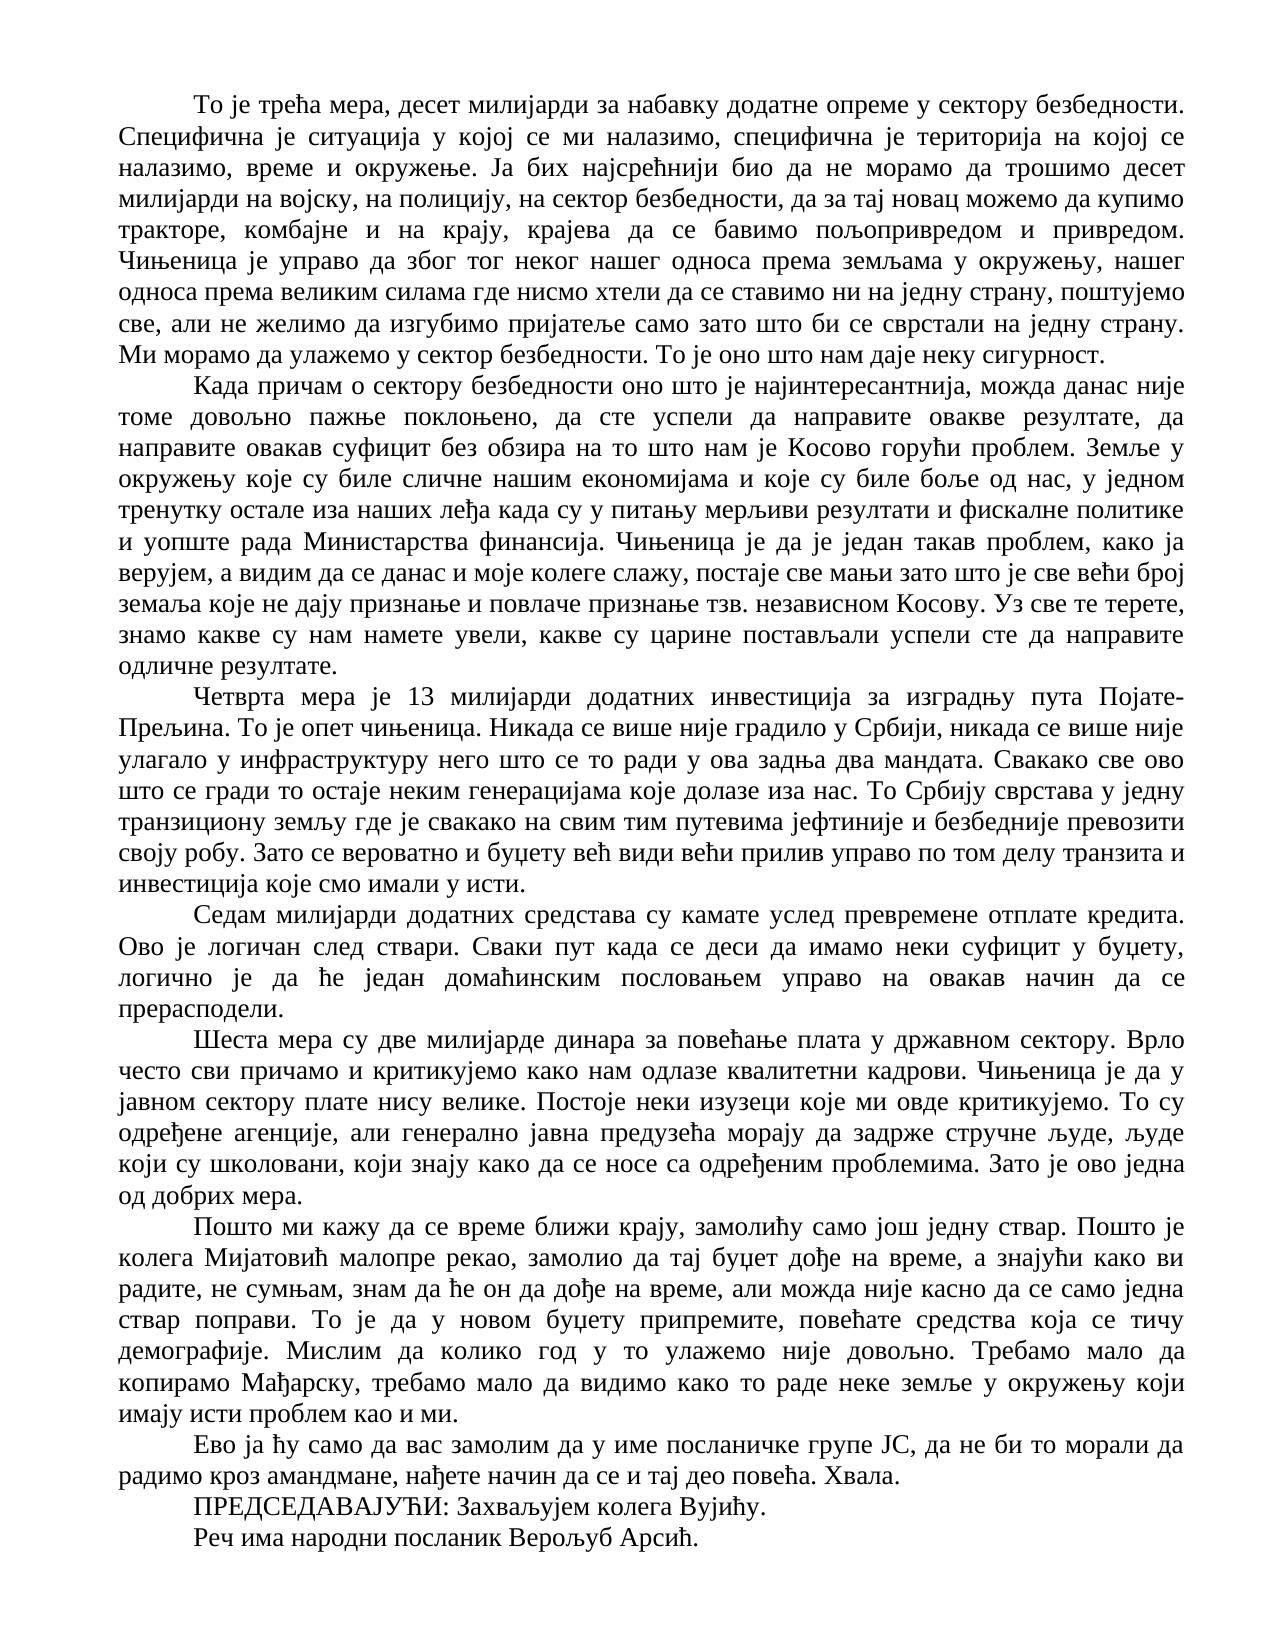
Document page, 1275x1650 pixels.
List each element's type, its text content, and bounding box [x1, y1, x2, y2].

text ПРЕДСЕДАВАЈУЋИ: Захваљујем колега Вујићу. [118, 1490, 1186, 1521]
text Шеста мера су две милијарде динара за повећање плата у државном сектору. Врло често сви причамо и критикујемо како нам одлазе квалитетни кадрови. Чињеница је да у јавном сектору плате нису велике. Постоје неки изузеци које ми овде критикујемо. То су одређене агенције, али генерално јавна предузећа морају да задрже стручне људе, људе који су школовани, који знају како да се носе са одређеним проблемима. Зато је ово једна од добрих мера. [118, 1023, 1186, 1210]
text Четврта мера је 13 милијарди додатних инвестиција за изградњу пута Појате-Прељина. То је опет чињеница. Никада се више није градило у Србији, никада се више није улагало у инфраструктуру него што се то ради у ова задња два мандата. Свакако све ово што се гради то остаје неким генерацијама које долазе иза нас. То Србију сврстава у једну транзициону земљу где је свакако на свим тим путевима јефтиније и безбедније превозити своју робу. Зато се вероватно и буџету већ види већи прилив управо по том делу транзита и инвестиција које смо имали у исти. [118, 680, 1186, 898]
text Пошто ми кажу да се време ближи крају, замолићу само још једну ствар. Пошто је колега Мијатовић малопре рекао, замолио да тај буџет дође на време, а знајући како ви радите, не сумњам, знам да ће он да дође на време, али можда није касно да се само једна ствар поправи. То је да у новом буџету припремите, повећате средства која се тичу демографије. Мислим да колико год у то улажемо није довољно. Требамо мало да копирамо Мађарску, требамо мало да видимо како то раде неке земље у окружењу који имају исти проблем као и ми. [118, 1210, 1186, 1428]
text Седам милијарди додатних средстава су камате услед превремене отплате кредита. Ово је логичан след ствари. Сваки пут када се деси да имамо неки суфицит у буџету, логично је да ће један домаћинским пословањем управо на овакав начин да се прерасподели. [118, 898, 1186, 1023]
text Реч има народни посланик Верољуб Арсић. [118, 1521, 1186, 1552]
text Ево ја ћу само да вас замолим да у име посланичке групе ЈС, да не би то морали да радимо кроз амандмане, нађете начин да се и тај део повећа. Хвала. [118, 1428, 1186, 1490]
text Када причам о сектору безбедности оно што је најинтересантнија, можда данас није томе довољно пажње поклоњено, да сте успели да направите овакве резултате, да направите овакав суфицит без обзира на то што нам је Косово горући проблем. Земље у окружењу које су биле сличне нашим економијама и које су биле боље од нас, у једном тренутку остале иза наших леђа када су у питању мерљиви резултати и фискалне политике и уопште рада Министарства финансија. Чињеница је да је један такав проблем, како ја верујем, а видим да се данас и моје колеге слажу, постаје све мањи зато што је све већи број земаља које не дају признање и повлаче признање тзв. независном Косову. Уз све те терете, знамо какве су нам намете увели, какве су царине постављали успели сте да направите одличне резултате. [118, 369, 1186, 680]
text То је трећа мера, десет милијарди за набавку додатне опреме у сектору безбедности. Специфична је ситуација у којој се ми налазимо, специфична је територија на којој се налазимо, време и окружење. Ја бих најсрећнији био да не морамо да трошимо десет милијарди на војску, на полицију, на сектор безбедности, да за тај новац можемо да купимо тракторе, комбајне и на крају, крајева да се бавимо пољопривредом и привредом. Чињеница је управо да због тог неког нашег односа према земљама у окружењу, нашег односа према великим силама где нисмо хтели да се ставимо ни на једну страну, поштујемо све, али не желимо да изгубимо пријатеље само зато што би се сврстали на једну страну. Ми морамо да улажемо у сектор безбедности. То је оно што нам даје неку сигурност. [118, 89, 1186, 369]
